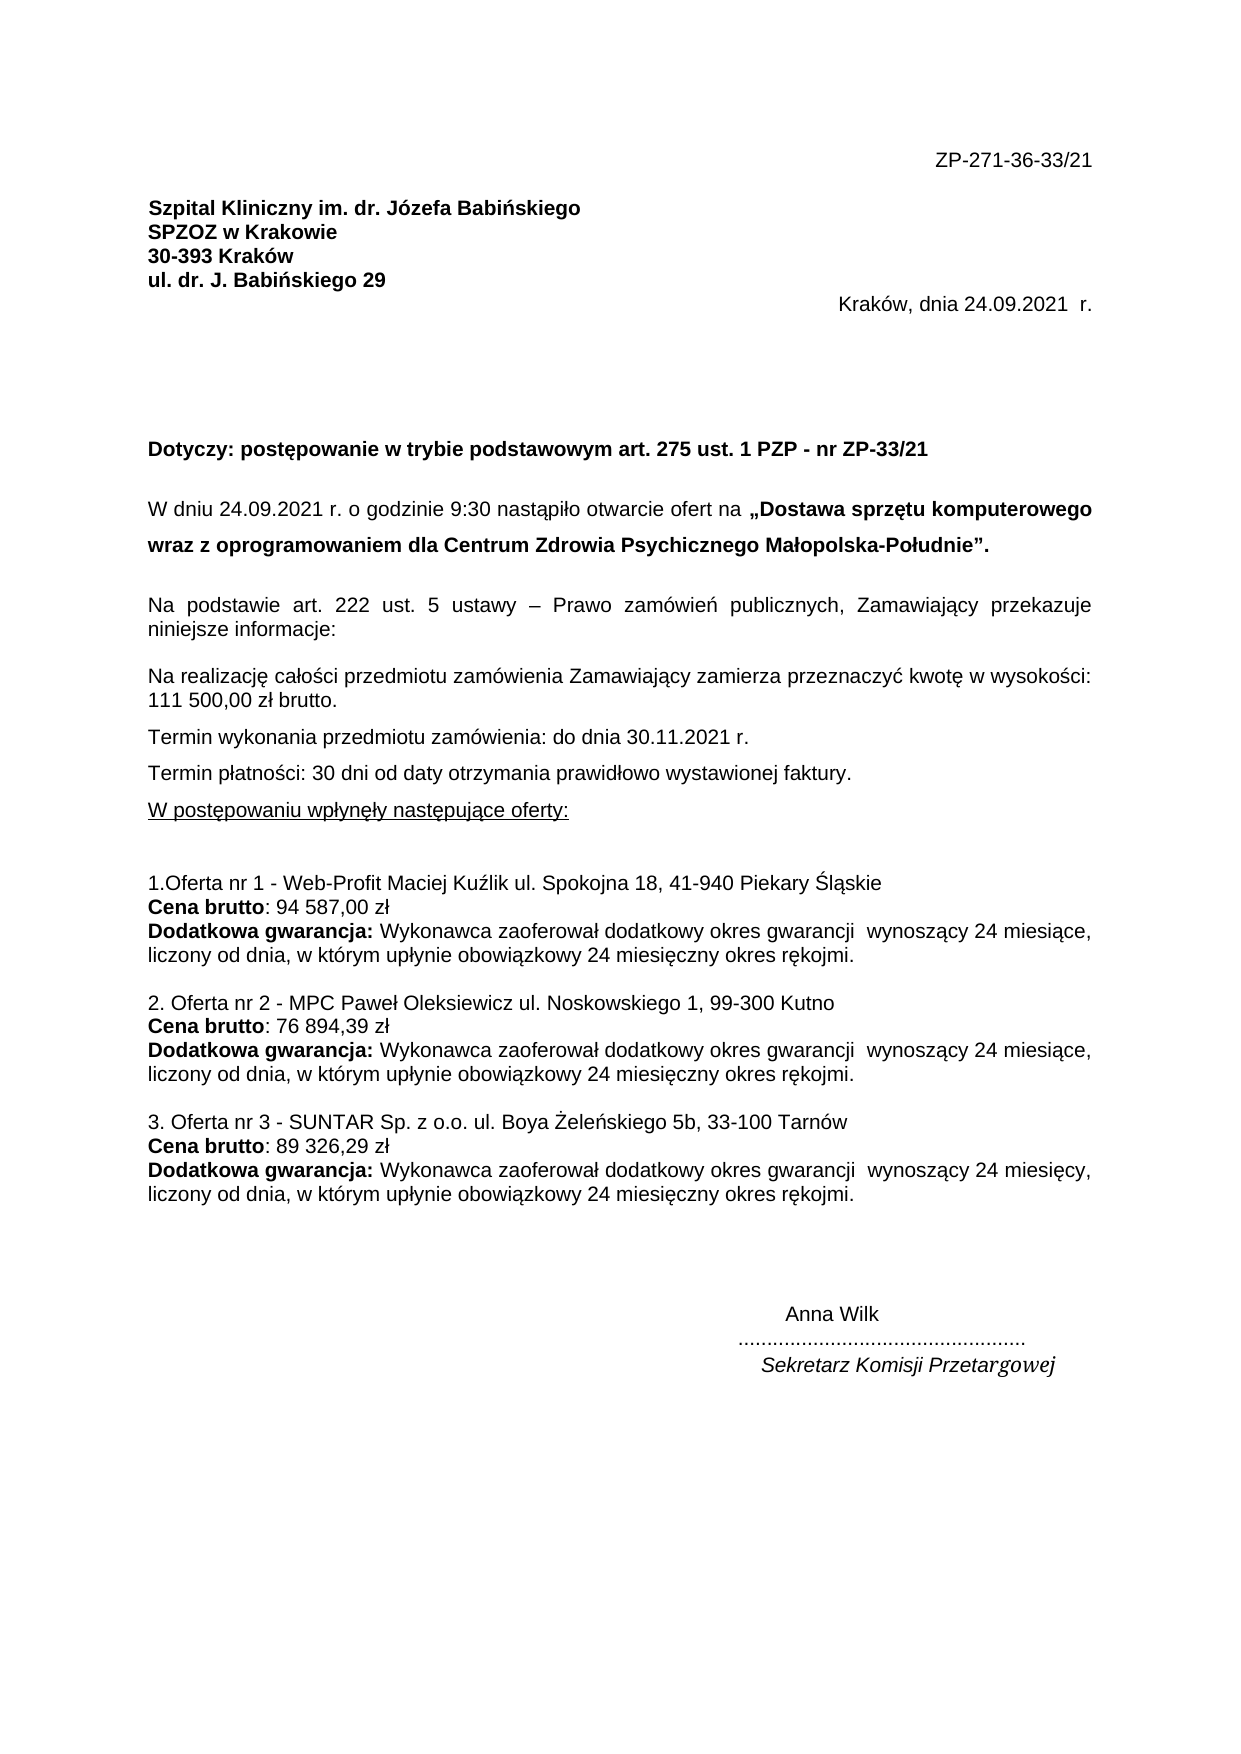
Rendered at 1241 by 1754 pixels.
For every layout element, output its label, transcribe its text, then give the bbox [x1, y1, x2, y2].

text Termin płatności: 30 dni od daty otrzymania prawidłowo wystawionej faktury. [148, 761, 1093, 785]
text Na realizację całości przedmiotu zamówienia Zamawiający zamierza przeznaczyć kwotę w wysokości: 111 500,00 zł brutto. [148, 664, 1093, 712]
text Dodatkowa gwarancja: Wykonawca zaoferował dodatkowy okres gwarancji wynoszący 24 miesiące, liczony od dnia, w którym upłynie obowiązkowy 24 miesięczny okres rękojmi. [148, 918, 1093, 966]
text Sekretarz Komisji Przetargowej [148, 1350, 1093, 1378]
text SPZOZ w Krakowie [148, 220, 1093, 244]
list 2. Oferta nr 2 - MPC Paweł Oleksiewicz ul. Noskowskiego 1, 99-300 Kutno [148, 990, 1093, 1014]
text .................................................. [148, 1326, 1093, 1350]
text Dotyczy: postępowanie w trybie podstawowym art. 275 ust. 1 PZP - nr ZP-33/21 [148, 437, 1093, 461]
text Termin wykonania przedmiotu zamówienia: do dnia 30.11.2021 r. [148, 725, 1093, 749]
text Cena brutto: 89 326,29 zł [148, 1134, 1093, 1158]
text Cena brutto: 94 587,00 zł [148, 894, 1093, 918]
text Dodatkowa gwarancja: Wykonawca zaoferował dodatkowy okres gwarancji wynoszący 24 miesięcy, liczony od dnia, w którym upłynie obowiązkowy 24 miesięczny okres rękojmi. [148, 1158, 1093, 1206]
text Dodatkowa gwarancja: Wykonawca zaoferował dodatkowy okres gwarancji wynoszący 24 miesiące, liczony od dnia, w którym upłynie obowiązkowy 24 miesięczny okres rękojmi. [148, 1038, 1093, 1086]
text Kraków, dnia 24.09.2021 r. [148, 292, 1093, 316]
text ul. dr. J. Babińskiego 29 [148, 268, 1093, 292]
text ZP-271-36-33/21 [148, 148, 1093, 172]
list 1.Oferta nr 1 - Web-Profit Maciej Kuźlik ul. Spokojna 18, 41-940 Piekary Śląskie [148, 871, 1093, 894]
text W postępowaniu wpłynęły następujące oferty: [148, 798, 1093, 822]
text Na podstawie art. 222 ust. 5 ustawy – Prawo zamówień publicznych, Zamawiający przekazuje niniejsze informacje: [148, 592, 1093, 640]
list 3. Oferta nr 3 - SUNTAR Sp. z o.o. ul. Boya Żeleńskiego 5b, 33-100 Tarnów [148, 1110, 1093, 1134]
text W dniu 24.09.2021 r. o godzinie 9:30 nastąpiło otwarcie ofert na „Dostawa sprzętu komputerowego wraz z oprogramowaniem dla Centrum Zdrowia Psychicznego Małopolska-Południe”. [148, 497, 1093, 557]
text 30-393 Kraków [148, 244, 1093, 268]
text Cena brutto: 76 894,39 zł [148, 1014, 1093, 1038]
text Szpital Kliniczny im. dr. Józefa Babińskiego [148, 196, 1093, 220]
text Anna Wilk [148, 1302, 1093, 1326]
